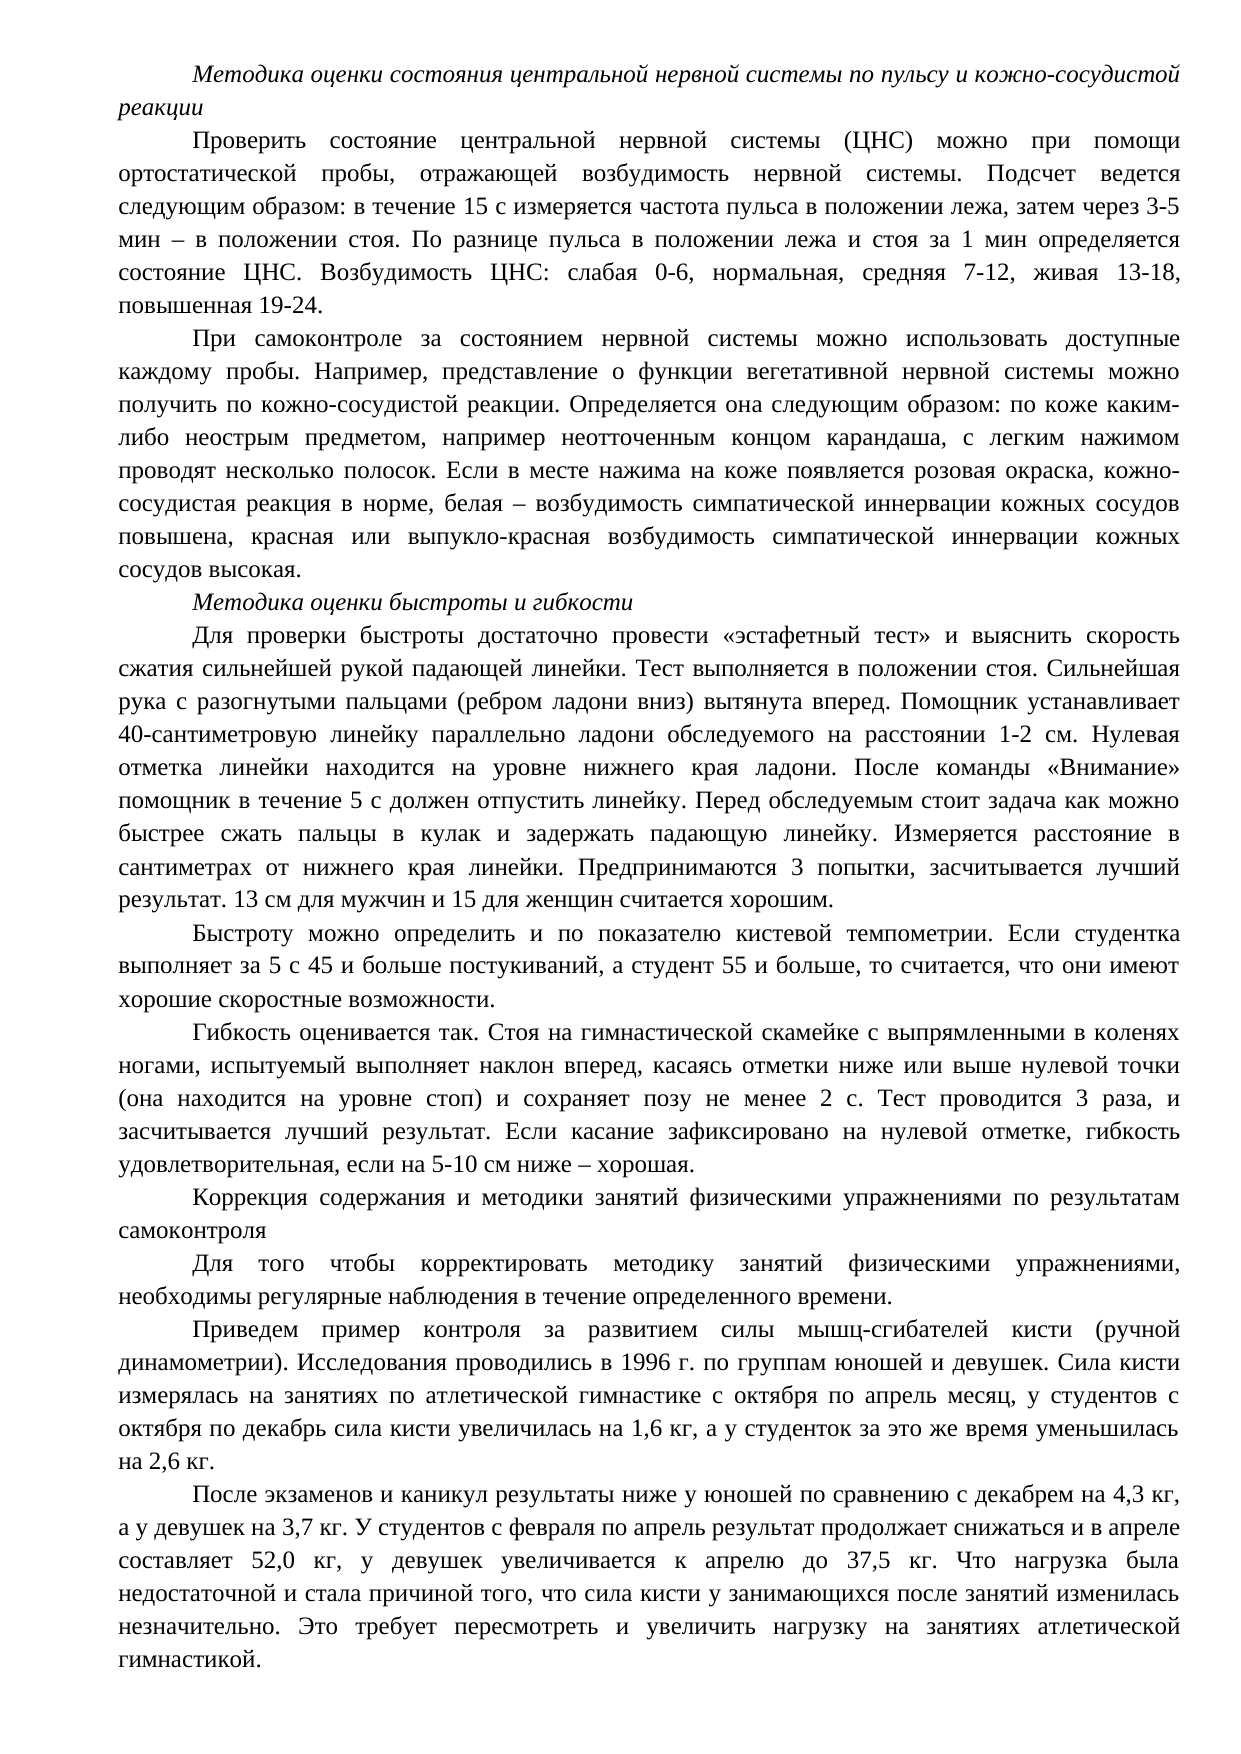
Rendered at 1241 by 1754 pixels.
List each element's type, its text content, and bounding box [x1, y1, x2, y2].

text Методика оценки состояния центральной нервной системы по пульсу и кожно-сосудистой реакции [118, 59, 1181, 121]
text При самоконтроле за состоянием нервной системы можно использовать доступные каждому пробы. Например, представление о функции вегетативной нервной системы можно получить по кожно-сосудистой реакции. Определяется она следующим образом: по коже каким-либо неострым предметом, например неотточенным концом карандаша, с легким нажимом проводят несколько полосок. Если в месте нажима на коже появляется розовая окраска, кожно-сосудистая реакция в норме, белая – возбудимость симпатической иннервации кожных сосудов повышена, красная или выпукло-красная возбудимость симпатической иннервации кожных сосудов высокая. [118, 323, 1181, 583]
text Гибкость оценивается так. Стоя на гимнастической скамейке с выпрямленными в коленях ногами, испытуемый выполняет наклон вперед, касаясь отметки ниже или выше нулевой точки (она находится на уровне стоп) и сохраняет позу не менее 2 с. Тест проводится 3 раза, и засчитывается лучший результат. Если касание зафиксировано на нулевой отметке, гибкость удовлетворительная, если на 5-10 см ниже – хорошая. [118, 1017, 1181, 1177]
text Приведем пример контроля за развитием силы мышц-сгибателей кисти (ручной динамометрии). Исследования проводились в 1996 г. по группам юношей и девушек. Сила кисти измерялась на занятиях по атлетической гимнастике с октября по апрель месяц, у студентов с октября по декабрь сила кисти увеличилась на 1,6 кг, а у студенток за это же время уменьшилась на 2,6 кг. [118, 1314, 1181, 1475]
text Быстроту можно определить и по показателю кистевой темпометрии. Если студентка выполняет за 5 с 45 и больше постукиваний, а студент 55 и больше, то считается, что они имеют хорошие скоростные возможности. [118, 918, 1181, 1012]
text Для проверки быстроты достаточно провести «эстафетный тест» и выяснить скорость сжатия сильнейшей рукой падающей линейки. Тест выполняется в положении стоя. Сильнейшая рука с разогнутыми пальцами (ребром ладони вниз) вытянута вперед. Помощник устанавливает 40-сантиметровую линейку параллельно ладони обследуемого на расстоянии 1-2 см. Нулевая отметка линейки находится на уровне нижнего края ладони. После команды «Внимание» помощник в течение 5 с должен отпустить линейку. Перед обследуемым стоит задача как можно быстрее сжать пальцы в кулак и задержать падающую линейку. Измеряется расстояние в сантиметрах от нижнего края линейки. Предпринимаются 3 попытки, засчитывается лучший результат. 13 см для мужчин и 15 для женщин считается хорошим. [118, 620, 1181, 913]
text Коррекция содержания и методики занятий физическими упражнениями по результатам самоконтроля [118, 1182, 1181, 1243]
text После экзаменов и каникул результаты ниже у юношей по сравнению с декабрем на 4,3 кг, а у девушек на 3,7 кг. У студентов с февраля по апрель результат продолжает снижаться и в апреле составляет 52,0 кг, у девушек увеличивается к апрелю до 37,5 кг. Что нагрузка была недостаточной и стала причиной того, что сила кисти у занимающихся после занятий изменилась незначительно. Это требует пересмотреть и увеличить нагрузку на занятиях атлетической гимнастикой. [118, 1479, 1181, 1673]
text Для того чтобы корректировать методику занятий физическими упражнениями, необходимы регулярные наблюдения в течение определенного времени. [118, 1248, 1181, 1309]
text Методика оценки быстроты и гибкости [118, 587, 1181, 616]
text Проверить состояние центральной нервной системы (ЦНС) можно при помощи ортостатической пробы, отражающей возбудимость нервной системы. Подсчет ведется следующим образом: в течение 15 с измеряется частота пульса в положении лежа, затем через 3-5 мин – в положении стоя. По разнице пульса в положении лежа и стоя за 1 мин определяется состояние ЦНС. Возбудимость ЦНС: слабая 0-6, нормальная, средняя 7-12, живая 13-18, повышенная 19-24. [118, 125, 1181, 319]
